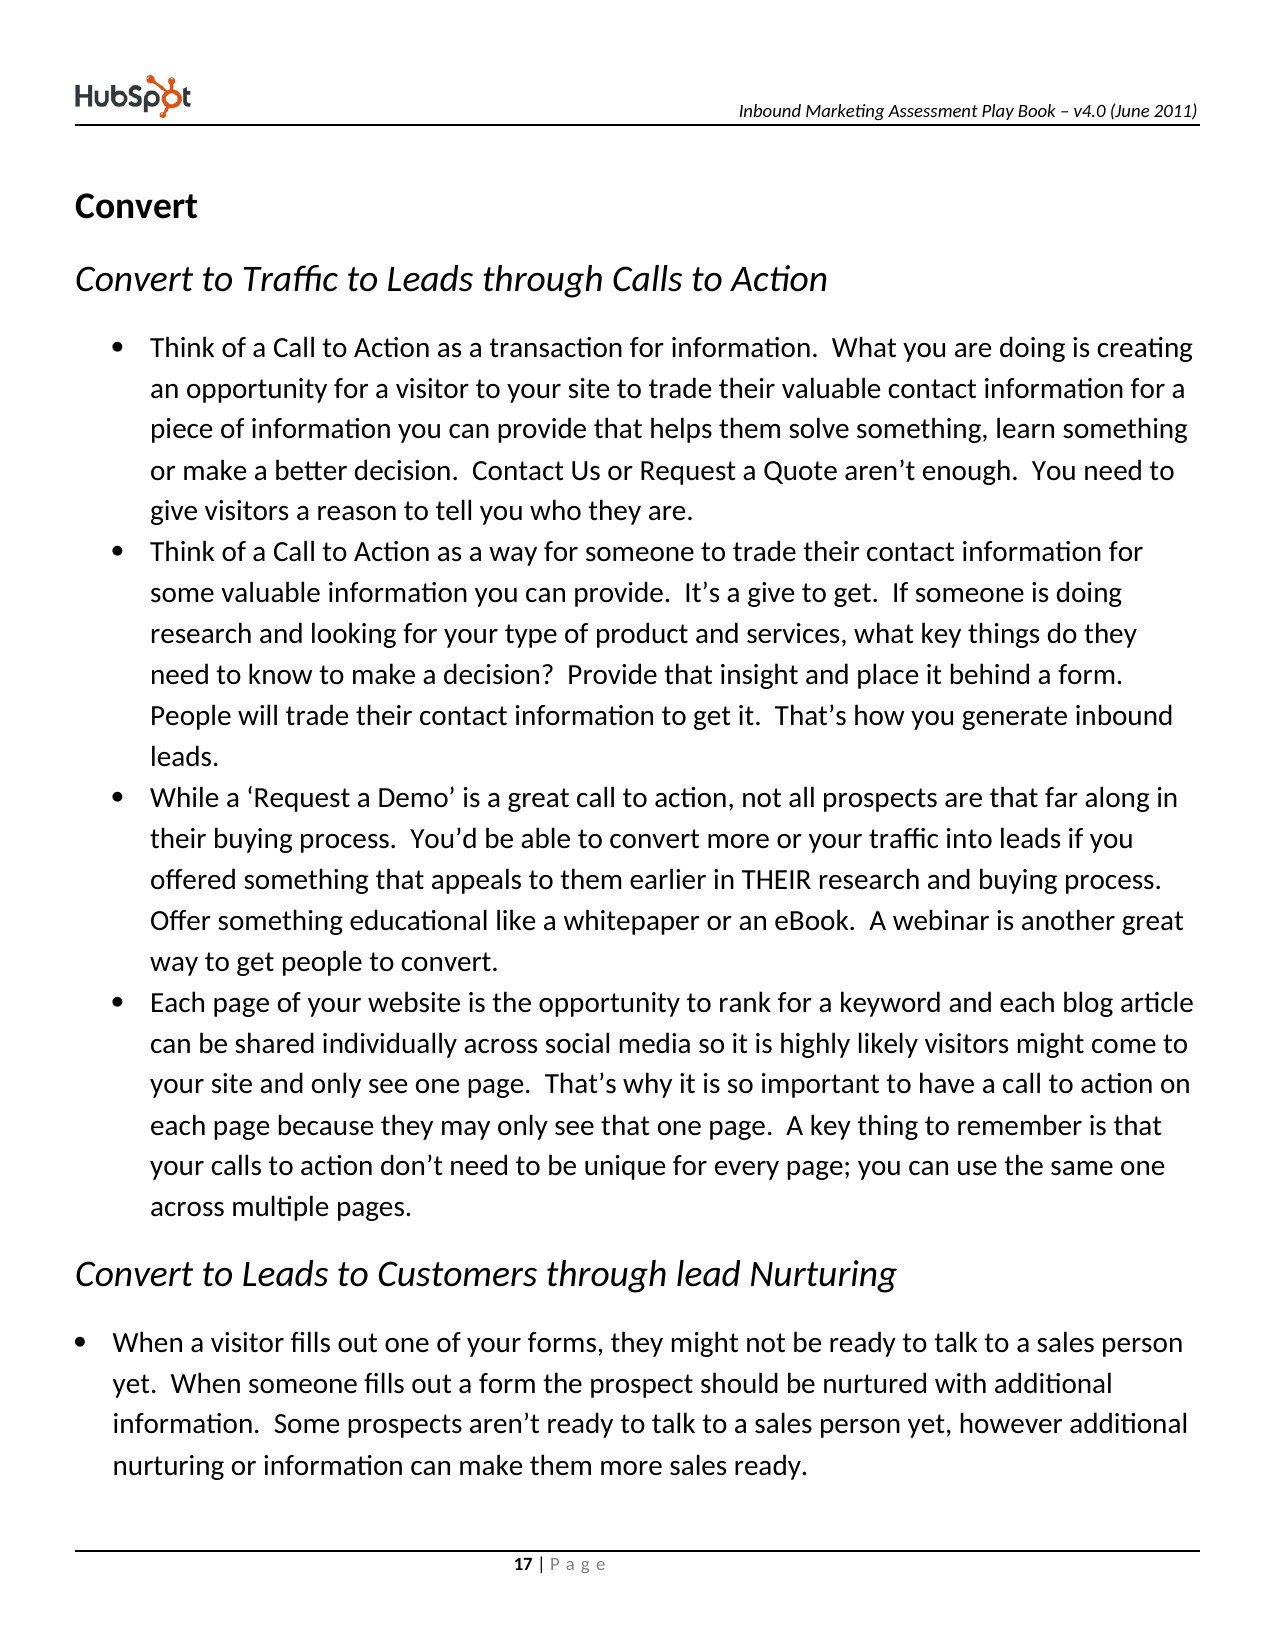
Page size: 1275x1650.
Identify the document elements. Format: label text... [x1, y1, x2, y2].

list Think of a Call to Action as a way for someone to trade their contact information for some valuable information you can provide. It’s a give to get. If someone is doing research and looking for your type of product and services, what key things do they need to know to make a decision? Provide that insight and place it behind a form. People will trade their contact information to get it. That’s how you generate inbound leads. [112, 533, 1200, 774]
list Think of a Call to Action as a transaction for information. What you are doing is creating an opportunity for a visitor to your site to trade their valuable contact information for a piece of information you can provide that helps them solve something, learn something or make a better decision. Contact Us or Request a Quote aren’t enough. You need to give visitors a reason to tell you who they are. [112, 329, 1200, 528]
list Each page of your website is the opportunity to rank for a keyword and each blog article can be shared individually across social media so it is highly likely visitors might come to your site and only see one page. That’s why it is so important to have a call to action on each page because they may only see that one page. A key thing to remember is that your calls to action don’t need to be unique for every page; you can use the same one across multiple pages. [112, 984, 1200, 1224]
text Convert to Traffic to Leads through Calls to Action [75, 255, 1200, 301]
list While a ‘Request a Demo’ is a great call to action, not all prospects are that far along in their buying process. You’d be able to convert more or your traffic into leads if you offered something that appeals to them earlier in THEIR research and buying process. Offer something educational like a whitepaper or an eBook. A webinar is another great way to get people to convert. [112, 779, 1200, 978]
text Convert [75, 182, 1200, 227]
text Convert to Leads to Customers through lead Nurturing [75, 1250, 1200, 1296]
list When a visitor fills out one of your forms, they might not be ready to talk to a sales person yet. When someone fills out a form the prospect should be nurtured with additional information. Some prospects aren’t ready to talk to a sales person yet, however additional nurturing or information can make them more sales ready. [75, 1324, 1200, 1482]
picture [75, 75, 191, 118]
